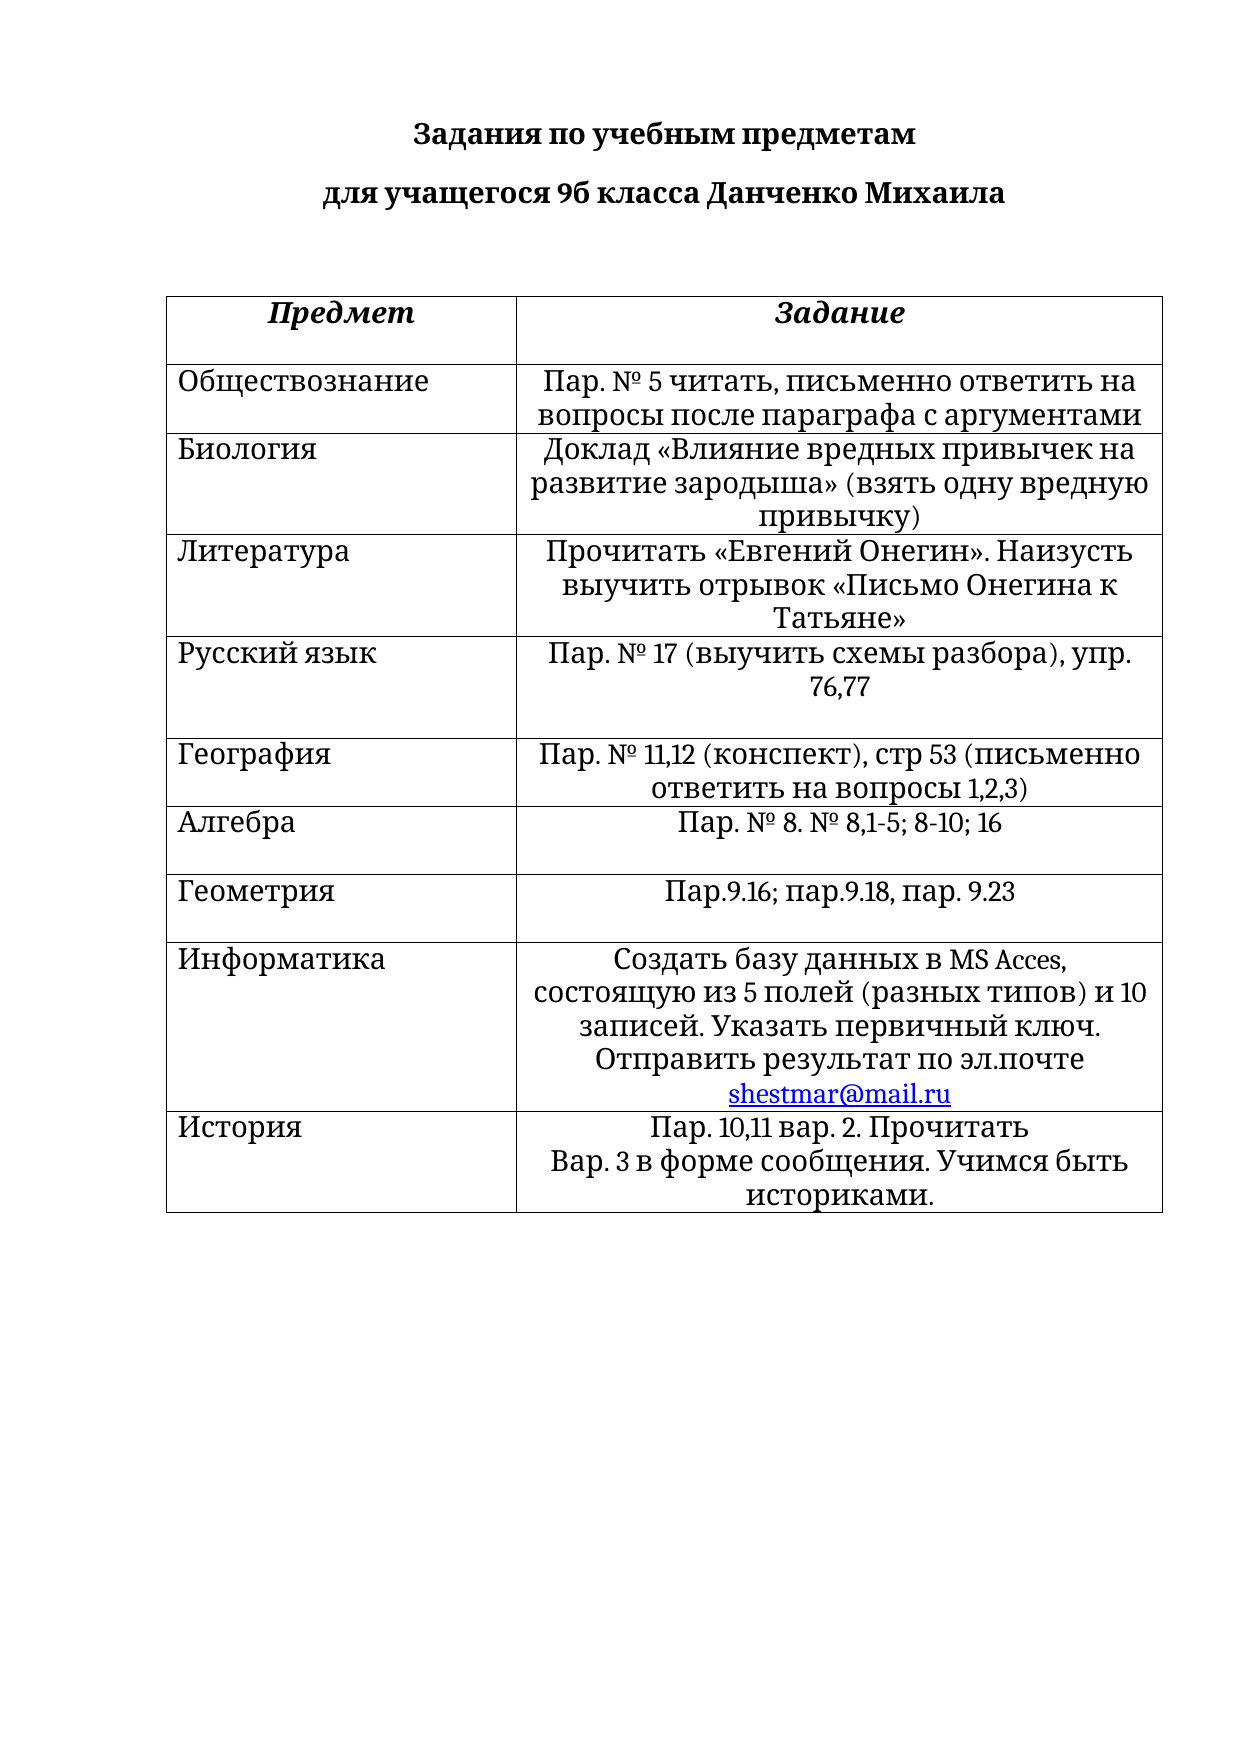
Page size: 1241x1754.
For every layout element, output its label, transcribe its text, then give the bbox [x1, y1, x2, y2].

table_cell География [167, 739, 516, 806]
table_cell Пар.9.16; пар.9.18, пар. 9.23 [517, 875, 1162, 942]
table_cell Пар. № 5 читать, письменно ответить на вопросы после параграфа с аргументами [517, 365, 1162, 432]
table_cell Прочитать «Евгений Онегин». Наизусть выучить отрывок «Письмо Онегина к Татьяне» [517, 535, 1162, 636]
table_cell Обществознание [167, 365, 516, 432]
table_cell Литература [167, 535, 516, 636]
table_header Задание [517, 297, 1162, 364]
table_cell Пар. 10,11 вар. 2. Прочитать Вар. 3 в форме сообщения. Учимся быть историками. [517, 1112, 1162, 1212]
table_header Предмет [167, 297, 516, 364]
table_cell Русский язык [167, 637, 516, 737]
table_cell Доклад «Влияние вредных привычек на развитие зародыша» (взять одну вредную привычку) [517, 434, 1162, 534]
table_cell История [167, 1112, 516, 1212]
table_cell Пар. № 8. № 8,1-5; 8-10; 16 [517, 807, 1162, 874]
table_cell Геометрия [167, 875, 516, 942]
table_cell Информатика [167, 943, 516, 1111]
text Задания по учебным предметам [177, 118, 1152, 152]
table_cell Биология [167, 434, 516, 534]
table_cell Алгебра [167, 807, 516, 874]
table_cell Пар. № 11,12 (конспект), стр 53 (письменно ответить на вопросы 1,2,3) [517, 739, 1162, 806]
table_cell Пар. № 17 (выучить схемы разбора), упр. 76,77 [517, 637, 1162, 737]
text для учащегося 9б класса Данченко Михаила [177, 177, 1152, 211]
table_cell Создать базу данных в MS Acces, состоящую из 5 полей (разных типов) и 10 записей. Указать первичный ключ. Отправить результат по эл.почте shestmar@mail.ru [517, 943, 1162, 1111]
